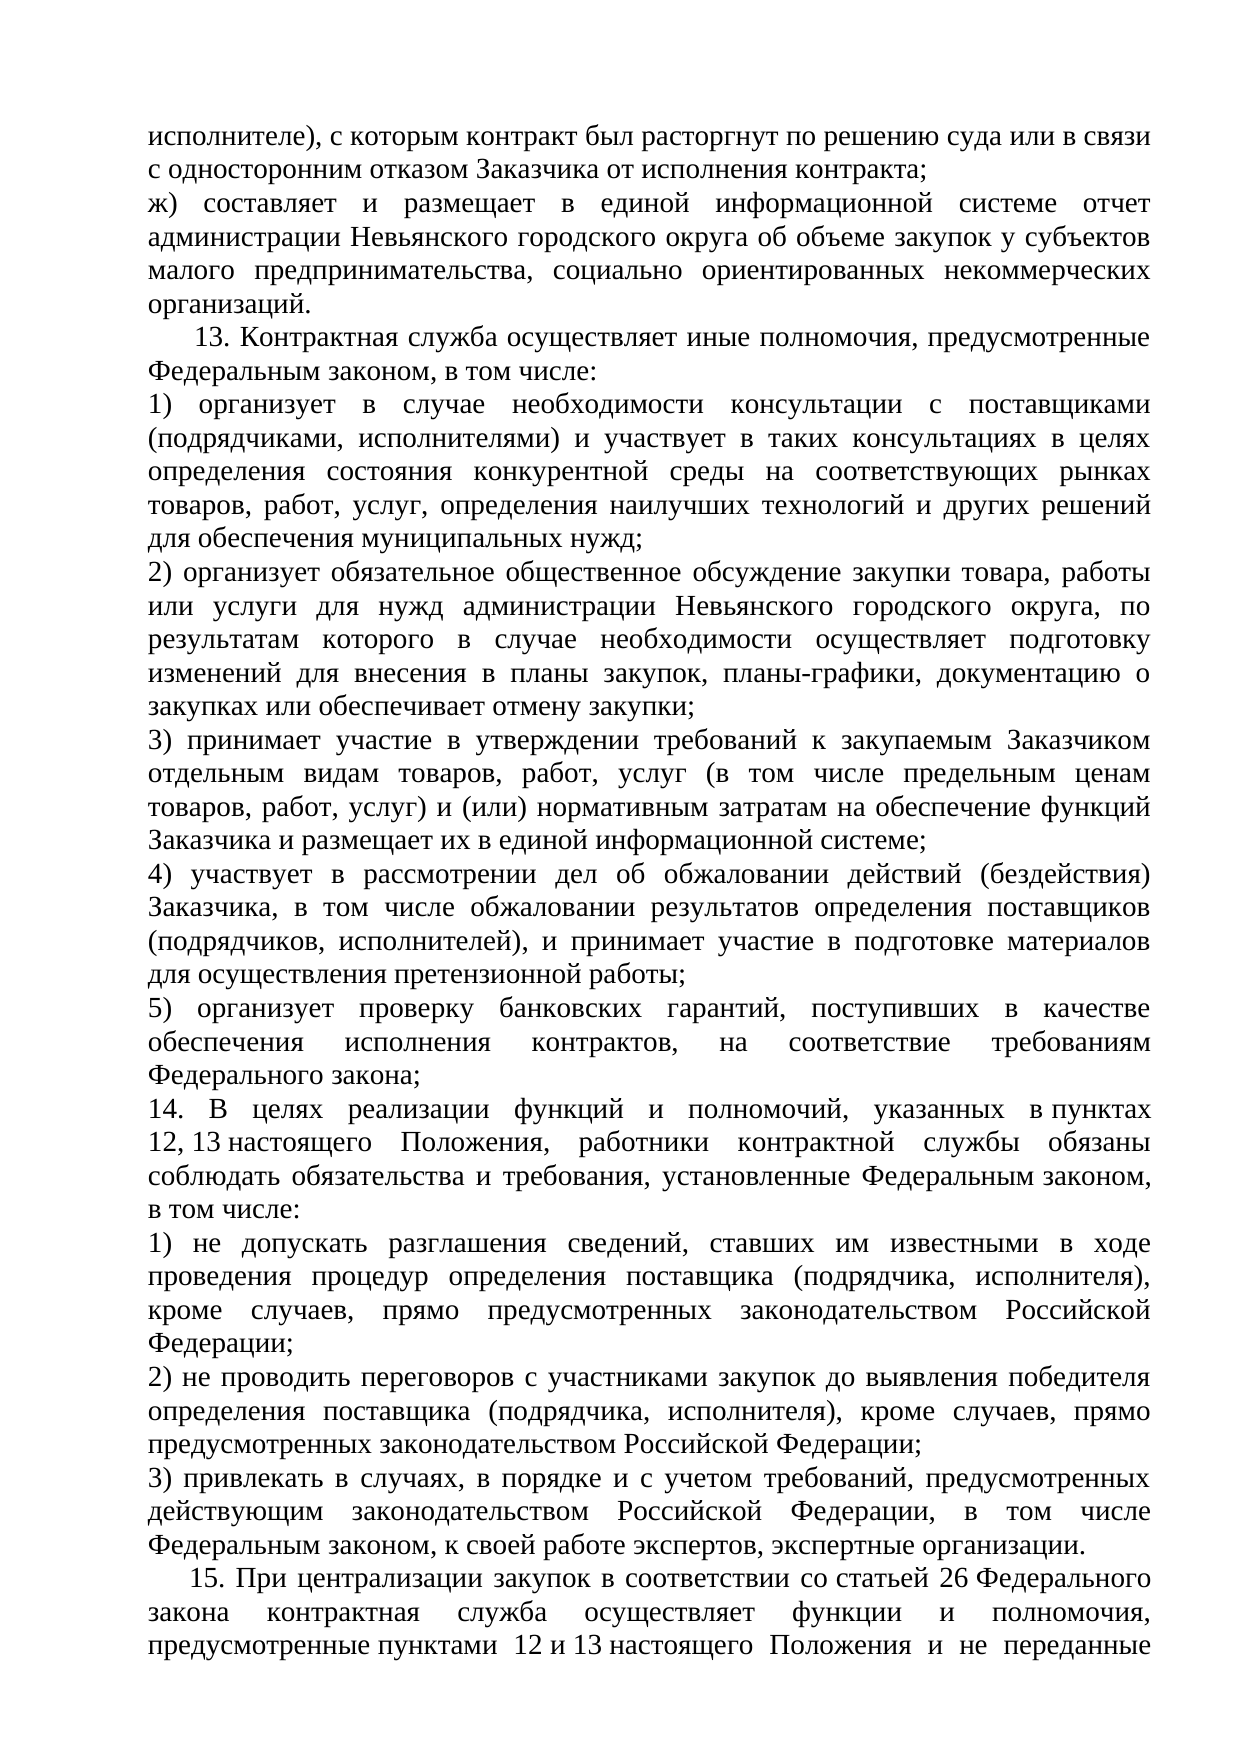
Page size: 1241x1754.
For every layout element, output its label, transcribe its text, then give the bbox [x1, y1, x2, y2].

text 5) организует проверку банковских гарантий, поступивших в качестве обеспечения исполнения контрактов, на соответствие требованиям Федерального закона; [148, 990, 1152, 1091]
text 2) не проводить переговоров с участниками закупок до выявления победителя определения поставщика (подрядчика, исполнителя), кроме случаев, прямо предусмотренных законодательством Российской Федерации; [148, 1359, 1152, 1460]
text 3) привлекать в случаях, в порядке и с учетом требований, предусмотренных действующим законодательством Российской Федерации, в том числе Федеральным законом, к своей работе экспертов, экспертные организации. [148, 1460, 1152, 1560]
text 1) организует в случае необходимости консультации с поставщиками (подрядчиками, исполнителями) и участвует в таких консультациях в целях определения состояния конкурентной среды на соответствующих рынках товаров, работ, услуг, определения наилучших технологий и других решений для обеспечения муниципальных нужд; [148, 386, 1152, 554]
text 13. Контрактная служба осуществляет иные полномочия, предусмотренные Федеральным законом, в том числе: [148, 319, 1152, 386]
text ж) составляет и размещает в единой информационной системе отчет администрации Невьянского городского округа об объеме закупок у субъектов малого предпринимательства, социально ориентированных некоммерческих организаций. [148, 185, 1152, 319]
text 14. В целях реализации функций и полномочий, указанных в пунктах 12, 13 настоящего Положения, работники контрактной службы обязаны соблюдать обязательства и требования, установленные Федеральным законом, в том числе: [148, 1091, 1152, 1225]
text 3) принимает участие в утверждении требований к закупаемым Заказчиком отдельным видам товаров, работ, услуг (в том числе предельным ценам товаров, работ, услуг) и (или) нормативным затратам на обеспечение функций Заказчика и размещает их в единой информационной системе; [148, 722, 1152, 856]
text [148, 118, 1152, 185]
text 1) не допускать разглашения сведений, ставших им известными в ходе проведения процедур определения поставщика (подрядчика, исполнителя), кроме случаев, прямо предусмотренных законодательством Российской Федерации; [148, 1225, 1152, 1359]
text 4) участвует в рассмотрении дел об обжаловании действий (бездействия) Заказчика, в том числе обжаловании результатов определения поставщиков (подрядчиков, исполнителей), и принимает участие в подготовке материалов для осуществления претензионной работы; [148, 856, 1152, 990]
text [148, 1560, 1152, 1661]
text 2) организует обязательное общественное обсуждение закупки товара, работы или услуги для нужд администрации Невьянского городского округа, по результатам которого в случае необходимости осуществляет подготовку изменений для внесения в планы закупок, планы-графики, документацию о закупках или обеспечивает отмену закупки; [148, 554, 1152, 722]
